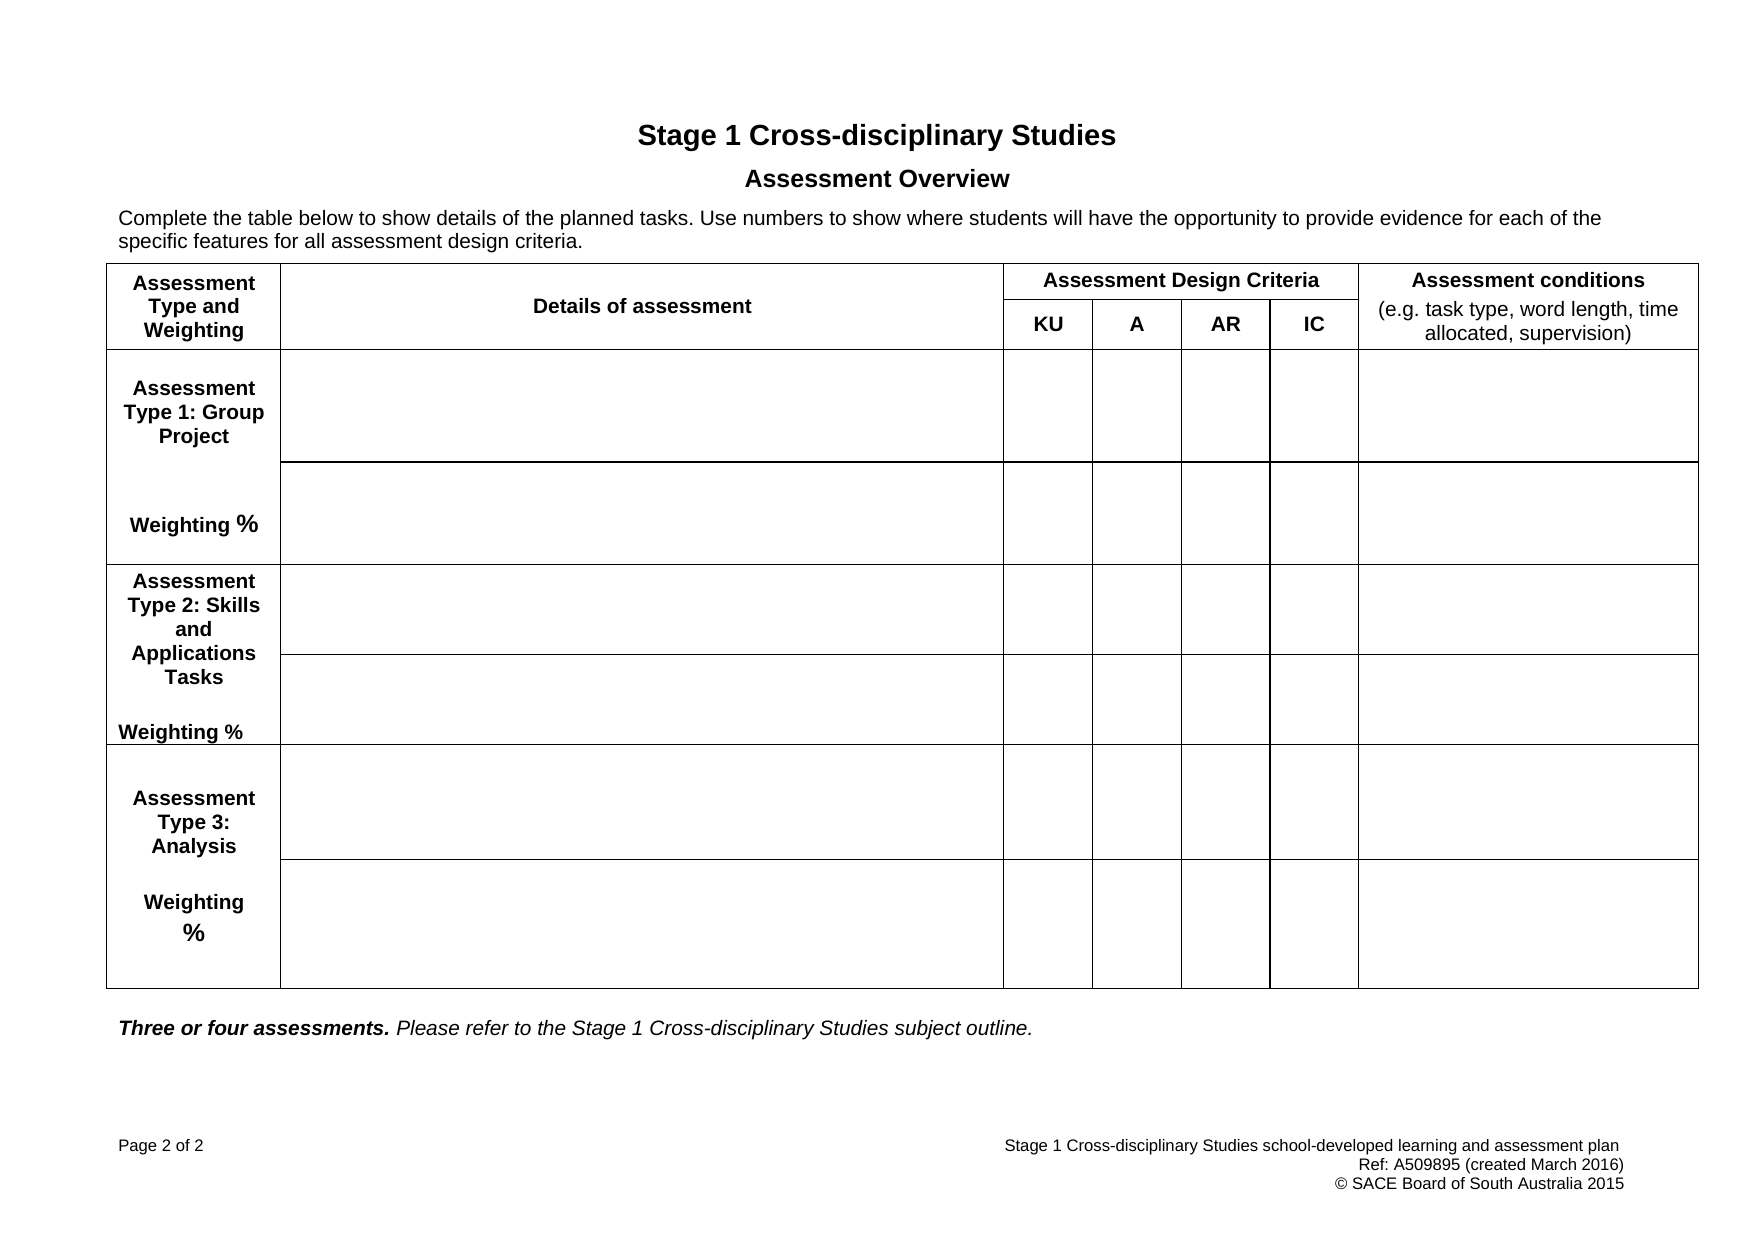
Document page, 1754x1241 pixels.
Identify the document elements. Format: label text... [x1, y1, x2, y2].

table_cell [1359, 860, 1698, 988]
table_cell [1182, 860, 1269, 988]
subtitle Assessment Overview [118, 164, 1636, 193]
table_cell [1093, 860, 1181, 988]
table_cell [1182, 655, 1269, 743]
table_cell [1004, 565, 1092, 653]
table_header Assessment Design Criteria [1004, 264, 1358, 299]
table_cell [1093, 745, 1181, 858]
table_cell [1004, 655, 1092, 743]
table_cell [1271, 350, 1358, 461]
table_cell [1093, 350, 1181, 461]
table_cell [1182, 463, 1269, 564]
table_cell [1359, 463, 1698, 564]
table_cell [281, 655, 1003, 743]
table_header Details of assessment [281, 264, 1003, 348]
table_cell Assessment Type 1: Group Project Weighting % [107, 350, 280, 564]
table_cell [1182, 745, 1269, 858]
table_cell [1359, 565, 1698, 653]
subtitle Stage 1 Cross-disciplinary Studies [118, 118, 1636, 152]
table_cell KU [1004, 300, 1092, 348]
table_header Assessment conditions (e.g. task type, word length, time allocated, supervision) [1359, 264, 1698, 348]
text Three or four assessments. Please refer to the Stage 1 Cross-disciplinary Studies subject outline. [118, 1015, 1636, 1039]
table_cell [1182, 350, 1269, 461]
table_cell AR [1182, 300, 1269, 348]
table_cell IC [1271, 300, 1358, 348]
table_cell [1004, 350, 1092, 461]
table_cell [281, 350, 1003, 461]
table_cell A [1093, 300, 1181, 348]
table_cell [281, 463, 1003, 564]
table_cell [1271, 745, 1358, 858]
table_cell [281, 565, 1003, 653]
table_cell [1359, 745, 1698, 858]
text Complete the table below to show details of the planned tasks. Use numbers to show where students will have the opportunity to provide evidence for each of the specific features for all assessment design criteria. [118, 205, 1636, 253]
table_cell [281, 860, 1003, 988]
table_cell [1093, 655, 1181, 743]
table_cell Assessment Type 3: Analysis Weighting % [107, 745, 280, 988]
table_cell [1093, 463, 1181, 564]
table_cell [1271, 565, 1358, 653]
table_header Assessment Type and Weighting [107, 264, 280, 348]
table_cell [1271, 860, 1358, 988]
table_cell [1271, 463, 1358, 564]
table_cell [281, 745, 1003, 858]
table_cell [1271, 655, 1358, 743]
table_cell Assessment Type 2: Skills and Applications Tasks Weighting % [107, 565, 280, 743]
table_cell [1004, 860, 1092, 988]
table_cell [1004, 745, 1092, 858]
table_cell [1093, 565, 1181, 653]
table_cell [1359, 350, 1698, 461]
table_cell [1004, 463, 1092, 564]
table_cell [1182, 565, 1269, 653]
table_cell [1359, 655, 1698, 743]
